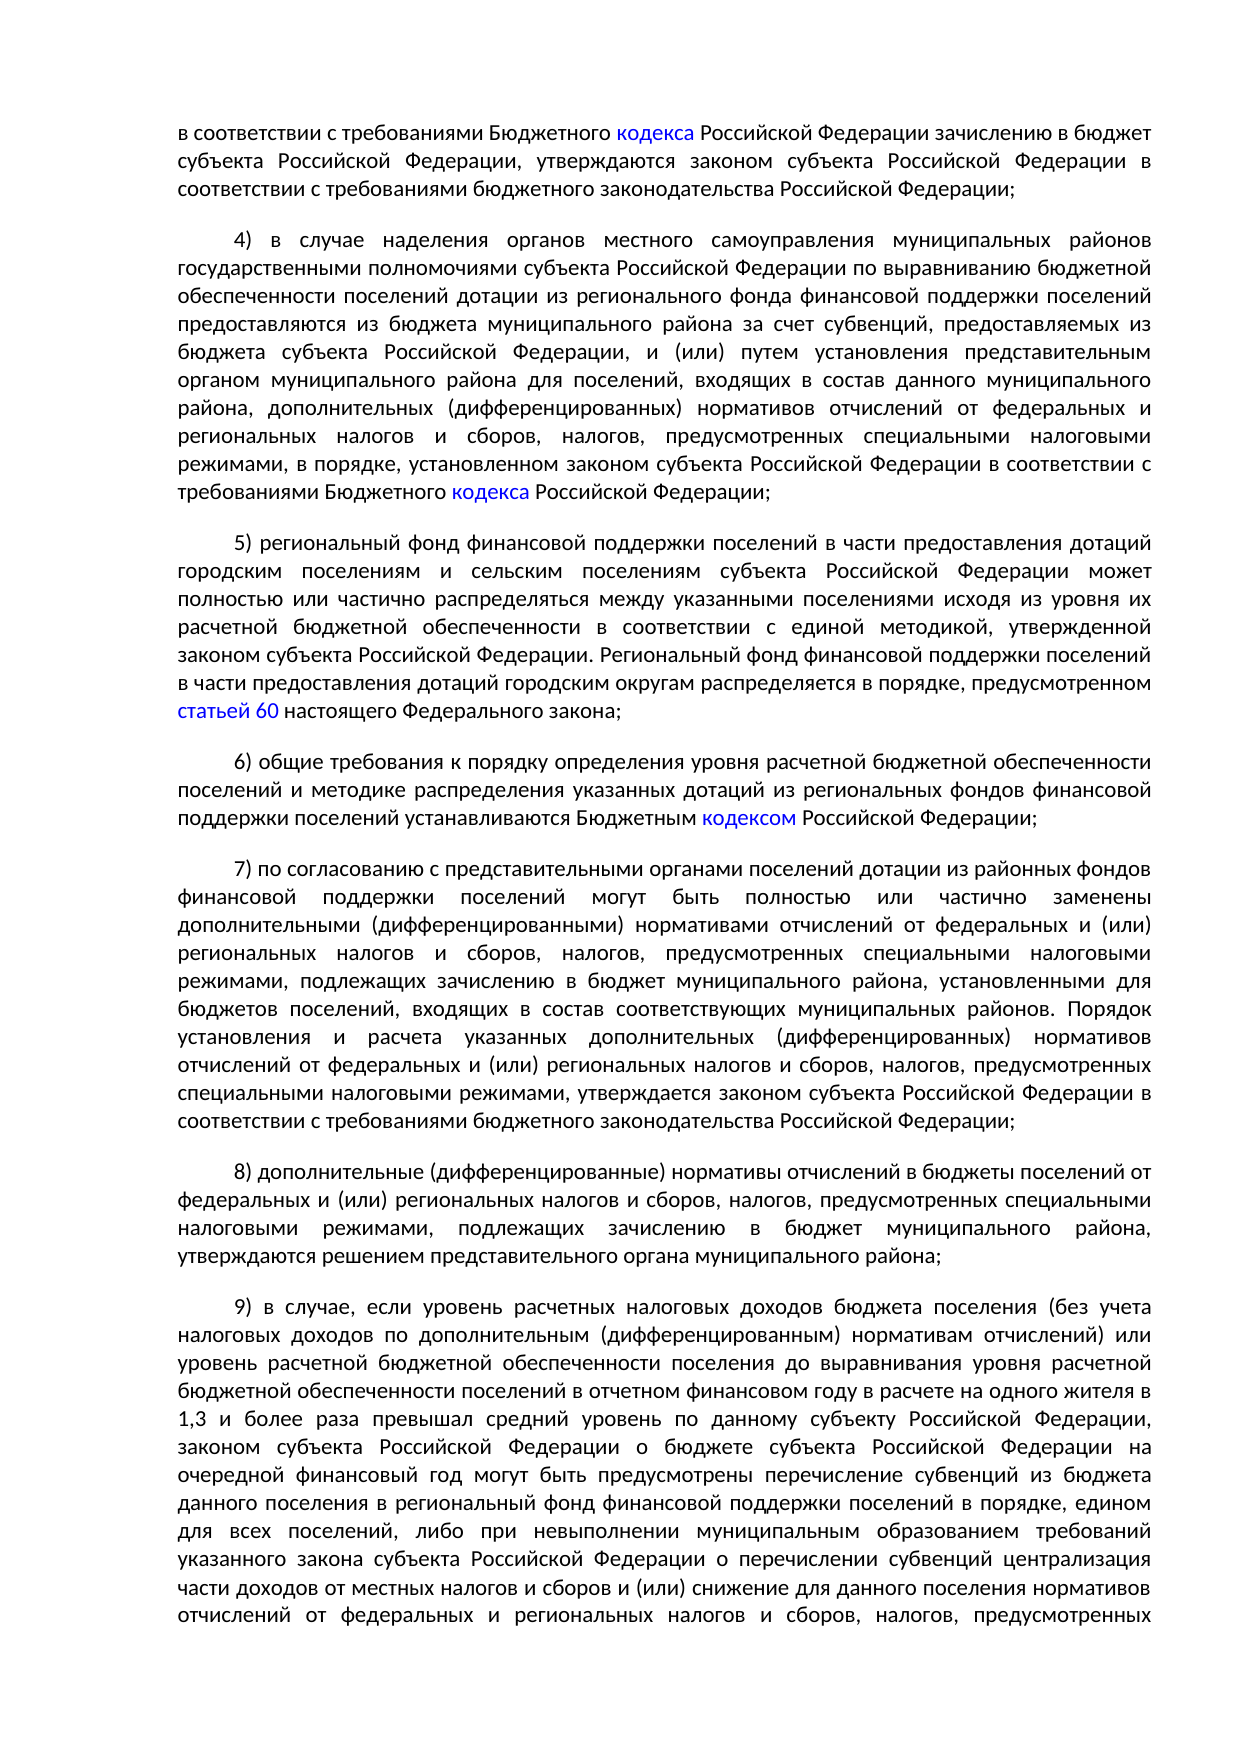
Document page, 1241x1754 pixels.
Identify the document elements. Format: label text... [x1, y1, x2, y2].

text 5) региональный фонд финансовой поддержки поселений в части предоставления дотаций городским поселениям и сельским поселениям субъекта Российской Федерации может полностью или частично распределяться между указанными поселениями исходя из уровня их расчетной бюджетной обеспеченности в соответствии с единой методикой, утвержденной законом субъекта Российской Федерации. Региональный фонд финансовой поддержки поселений в части предоставления дотаций городским округам распределяется в порядке, предусмотренном статьей 60 настоящего Федерального закона; [177, 528, 1152, 724]
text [177, 1292, 1152, 1629]
text 7) по согласованию с представительными органами поселений дотации из районных фондов финансовой поддержки поселений могут быть полностью или частично заменены дополнительными (дифференцированными) нормативами отчислений от федеральных и (или) региональных налогов и сборов, налогов, предусмотренных специальными налоговыми режимами, подлежащих зачислению в бюджет муниципального района, установленными для бюджетов поселений, входящих в состав соответствующих муниципальных районов. Порядок установления и расчета указанных дополнительных (дифференцированных) нормативов отчислений от федеральных и (или) региональных налогов и сборов, налогов, предусмотренных специальными налоговыми режимами, утверждается законом субъекта Российской Федерации в соответствии с требованиями бюджетного законодательства Российской Федерации; [177, 854, 1152, 1134]
text 6) общие требования к порядку определения уровня расчетной бюджетной обеспеченности поселений и методике распределения указанных дотаций из региональных фондов финансовой поддержки поселений устанавливаются Бюджетным кодексом Российской Федерации; [177, 747, 1152, 831]
text 4) в случае наделения органов местного самоуправления муниципальных районов государственными полномочиями субъекта Российской Федерации по выравниванию бюджетной обеспеченности поселений дотации из регионального фонда финансовой поддержки поселений предоставляются из бюджета муниципального района за счет субвенций, предоставляемых из бюджета субъекта Российской Федерации, и (или) путем установления представительным органом муниципального района для поселений, входящих в состав данного муниципального района, дополнительных (дифференцированных) нормативов отчислений от федеральных и региональных налогов и сборов, налогов, предусмотренных специальными налоговыми режимами, в порядке, установленном законом субъекта Российской Федерации в соответствии с требованиями Бюджетного кодекса Российской Федерации; [177, 225, 1152, 505]
text 8) дополнительные (дифференцированные) нормативы отчислений в бюджеты поселений от федеральных и (или) региональных налогов и сборов, налогов, предусмотренных специальными налоговыми режимами, подлежащих зачислению в бюджет муниципального района, утверждаются решением представительного органа муниципального района; [177, 1157, 1152, 1269]
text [177, 118, 1152, 202]
